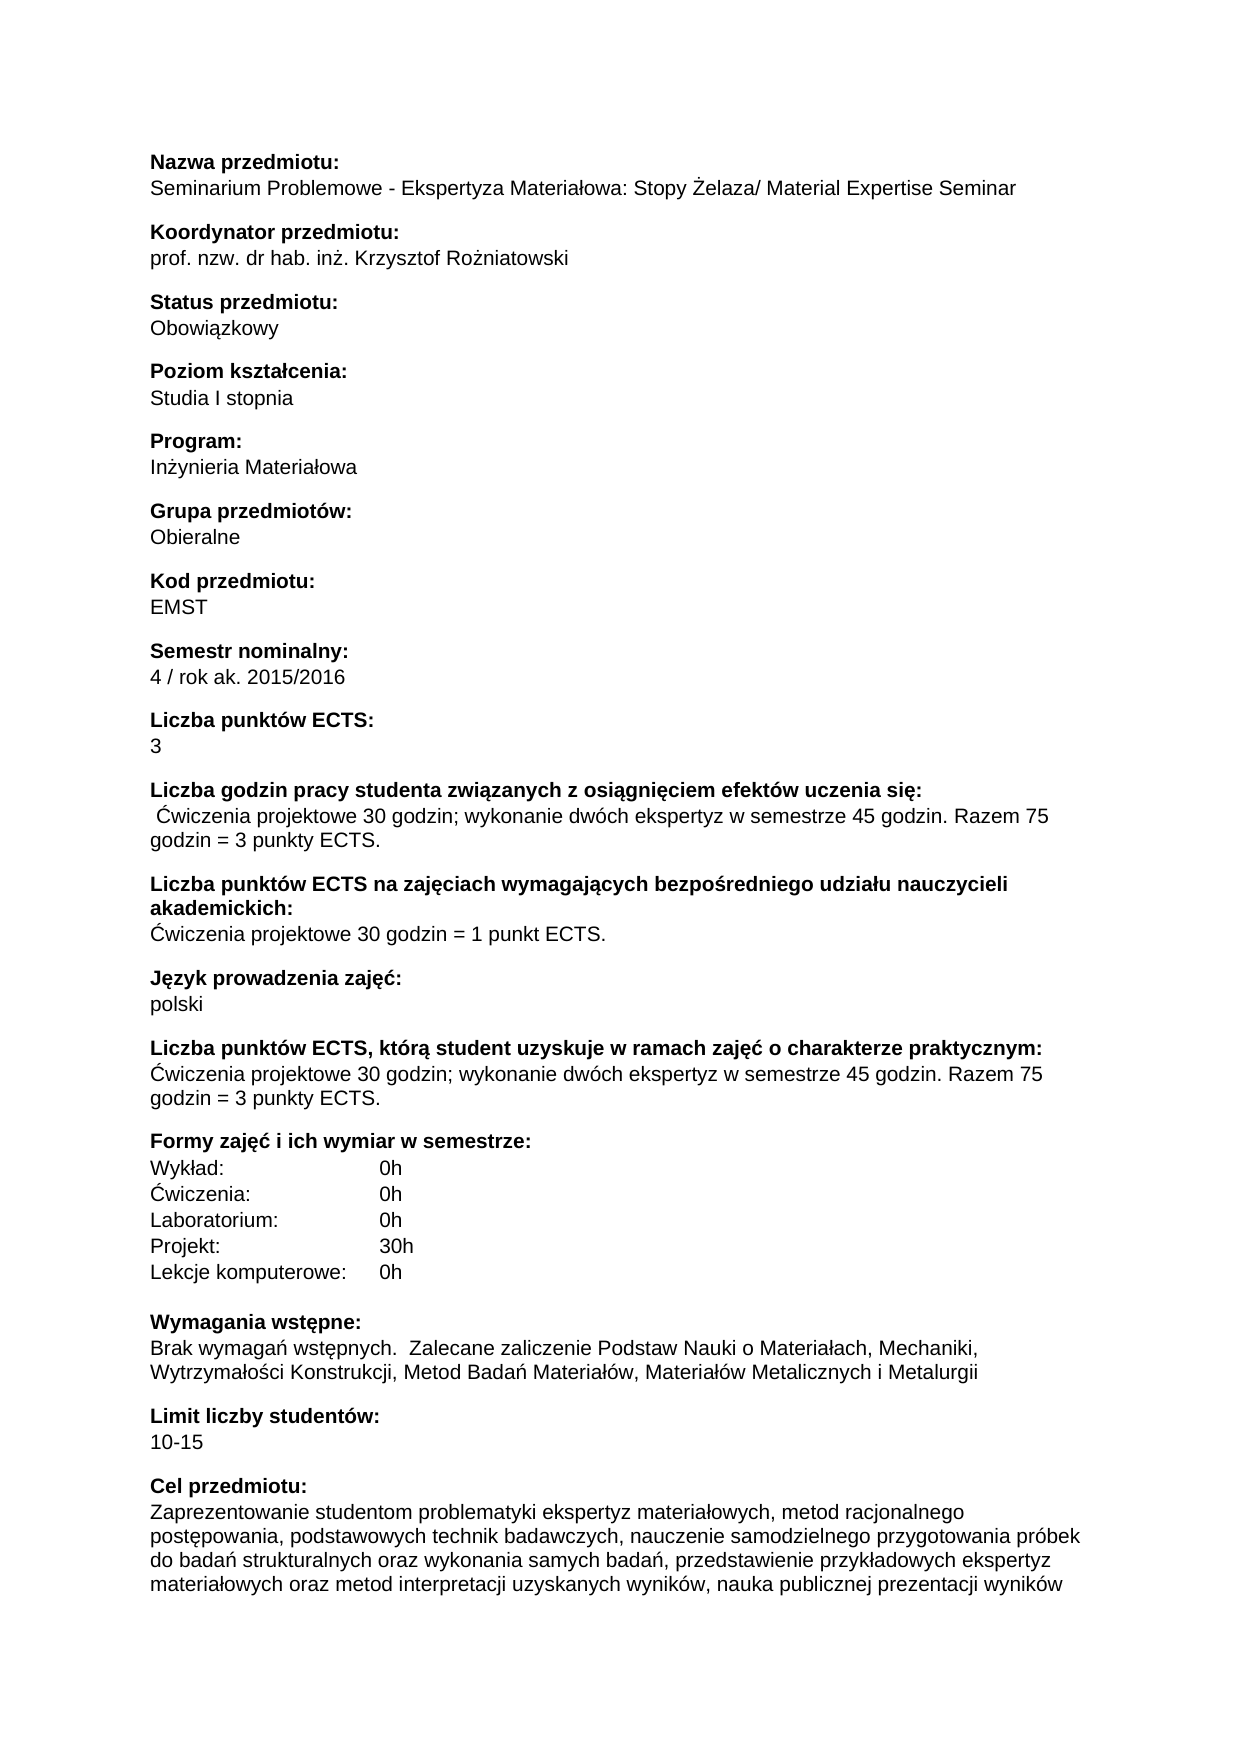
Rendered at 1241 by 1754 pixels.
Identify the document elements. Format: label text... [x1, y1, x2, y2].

text polski [150, 992, 1090, 1016]
table_cell 30h [369, 1232, 597, 1258]
text Seminarium Problemowe - Ekspertyza Materiałowa: Stopy Żelaza/ Material Expertise Seminar [150, 176, 1090, 200]
table_header Wykład: [140, 1156, 367, 1180]
text Liczba punktów ECTS, którą student uzyskuje w ramach zajęć o charakterze praktycznym: [150, 1035, 1090, 1059]
text 3 [150, 734, 1090, 758]
text 10-15 [150, 1430, 1090, 1454]
text Brak wymagań wstępnych. Zalecane zaliczenie Podstaw Nauki o Materiałach, Mechaniki, Wytrzymałości Konstrukcji, Metod Badań Materiałów, Materiałów Metalicznych i Metalurgii [150, 1336, 1090, 1384]
text Ćwiczenia projektowe 30 godzin = 1 punkt ECTS. [150, 922, 1090, 946]
table_cell 0h [369, 1180, 597, 1206]
table_cell 0h [369, 1206, 597, 1232]
text Koordynator przedmiotu: [150, 220, 1090, 244]
text Grupa przedmiotów: [150, 499, 1090, 523]
text Formy zajęć i ich wymiar w semestrze: [150, 1129, 1090, 1153]
text Wymagania wstępne: [150, 1310, 1090, 1334]
text Nazwa przedmiotu: [150, 150, 1090, 174]
text Ćwiczenia projektowe 30 godzin; wykonanie dwóch ekspertyz w semestrze 45 godzin. Razem 75 godzin = 3 punkty ECTS. [150, 804, 1090, 852]
text Program: [150, 429, 1090, 453]
text Poziom kształcenia: [150, 359, 1090, 383]
table_cell Projekt: [140, 1234, 367, 1258]
text Liczba godzin pracy studenta związanych z osiągnięciem efektów uczenia się: [150, 778, 1090, 802]
text Język prowadzenia zajęć: [150, 966, 1090, 989]
table_header 0h [369, 1156, 597, 1180]
text Status przedmiotu: [150, 289, 1090, 313]
table_cell Laboratorium: [140, 1208, 367, 1232]
text Liczba punktów ECTS na zajęciach wymagających bezpośredniego udziału nauczycieli akademickich: [150, 872, 1090, 920]
table_cell Lekcje komputerowe: [140, 1260, 367, 1284]
text Inżynieria Materiałowa [150, 455, 1090, 479]
text 4 / rok ak. 2015/2016 [150, 664, 1090, 688]
text Obowiązkowy [150, 316, 1090, 339]
text Studia I stopnia [150, 385, 1090, 409]
text Ćwiczenia projektowe 30 godzin; wykonanie dwóch ekspertyz w semestrze 45 godzin. Razem 75 godzin = 3 punkty ECTS. [150, 1061, 1090, 1109]
table_cell 0h [369, 1258, 597, 1284]
text Obieralne [150, 525, 1090, 549]
text Limit liczby studentów: [150, 1404, 1090, 1428]
text prof. nzw. dr hab. inż. Krzysztof Rożniatowski [150, 246, 1090, 270]
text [150, 1499, 1090, 1595]
text Liczba punktów ECTS: [150, 708, 1090, 732]
text EMST [150, 595, 1090, 619]
text Kod przedmiotu: [150, 569, 1090, 593]
table_cell Ćwiczenia: [140, 1182, 367, 1206]
text Semestr nominalny: [150, 638, 1090, 662]
text Cel przedmiotu: [150, 1473, 1090, 1497]
